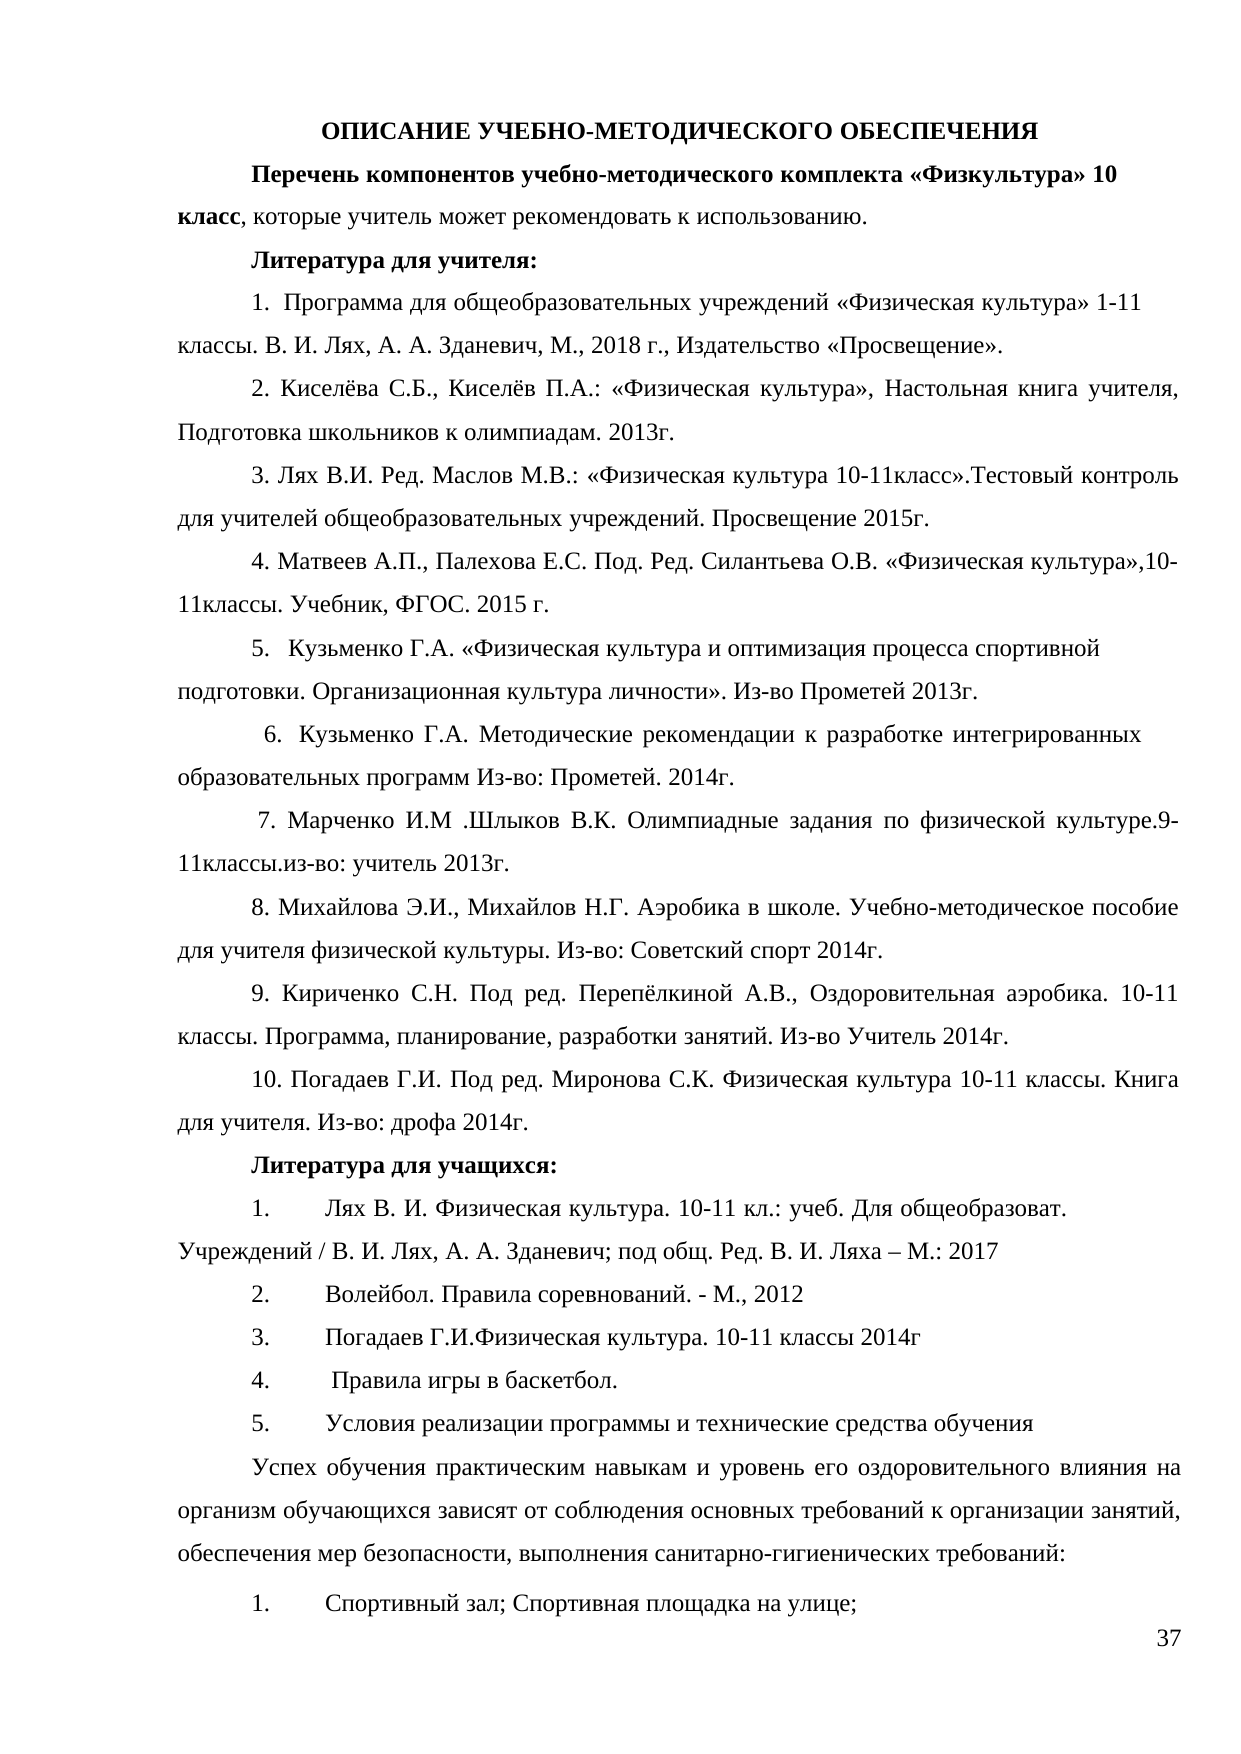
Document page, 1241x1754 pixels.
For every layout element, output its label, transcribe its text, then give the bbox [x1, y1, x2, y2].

text Успех обучения практическим навыкам и уровень его оздоровительного влияния на организм обучающихся зависят от соблюдения основных требований к организации занятий, обеспечения мер безопасности, выполнения санитарно-гигиенических требований: [177, 1452, 1182, 1567]
list Кузьменко Г.А. Методические рекомендации к разработке интегрированных образовательных программ Из-во: Прометей. 2014г. [177, 719, 1182, 791]
list Кириченко С.Н. Под ред. Перепёлкиной А.В., Оздоровительная аэробика. 10-11 классы. Программа, планирование, разработки занятий. Из-во Учитель 2014г. [177, 978, 1182, 1050]
list Погадаев Г.И. Под ред. Миронова С.К. Физическая культура 10-11 классы. Книга для учителя. Из-во: дрофа 2014г. [177, 1064, 1182, 1136]
list Волейбол. Правила соревнований. - М., 2012 [251, 1279, 1205, 1308]
subtitle Литература для учащихся: [251, 1151, 1205, 1179]
list Кузьменко Г.А. «Физическая культура и оптимизация процесса спортивной подготовки. Организационная культура личности». Из-во Прометей 2013г. [177, 633, 1182, 704]
subtitle ОПИСАНИЕ УЧЕБНО-МЕТОДИЧЕСКОГО ОБЕСПЕЧЕНИЯ [227, 116, 1132, 145]
list Лях В.И. Ред. Маслов М.В.: «Физическая культура 10-11класс».Тестовый контроль для учителей общеобразовательных учреждений. Просвещение 2015г. [177, 460, 1182, 532]
list Погадаев Г.И.Физическая культура. 10-11 классы 2014г [251, 1322, 1205, 1351]
list Киселёва С.Б., Киселёв П.А.: «Физическая культура», Настольная книга учителя, Подготовка школьников к олимпиадам. 2013г. [177, 373, 1182, 445]
list Лях В. И. Физическая культура. 10-11 кл.: учеб. Для общеобразоват. Учреждений / В. И. Лях, А. А. Зданевич; под общ. Ред. В. И. Ляха – М.: 2017 [177, 1193, 1182, 1265]
list Марченко И.М .Шлыков В.К. Олимпиадные задания по физической культуре.9- 11классы.из-во: учитель 2013г. [177, 805, 1182, 877]
list Михайлова Э.И., Михайлов Н.Г. Аэробика в школе. Учебно-методическое пособие для учителя физической культуры. Из-во: Советский спорт 2014г. [177, 892, 1181, 964]
list Матвеев А.П., Палехова Е.С. Под. Ред. Силантьева О.В. «Физическая культура»,10- 11классы. Учебник, ФГОС. 2015 г. [177, 546, 1181, 618]
list Правила игры в баскетбол. [251, 1366, 1205, 1394]
text Перечень компонентов учебно-методического комплекта «Физкультура» 10 класс, которые учитель может рекомендовать к использованию. [177, 159, 1181, 230]
list Программа для общеобразовательных учреждений «Физическая культура» 1-11 классы. В. И. Лях, А. А. Зданевич, М., 2018 г., Издательство «Просвещение». [177, 287, 1181, 359]
list Условия реализации программы и технические средства обучения [251, 1408, 1205, 1437]
subtitle Литература для учителя: [251, 245, 1205, 273]
list Спортивный зал; Спортивная площадка на улице; [251, 1588, 1205, 1617]
